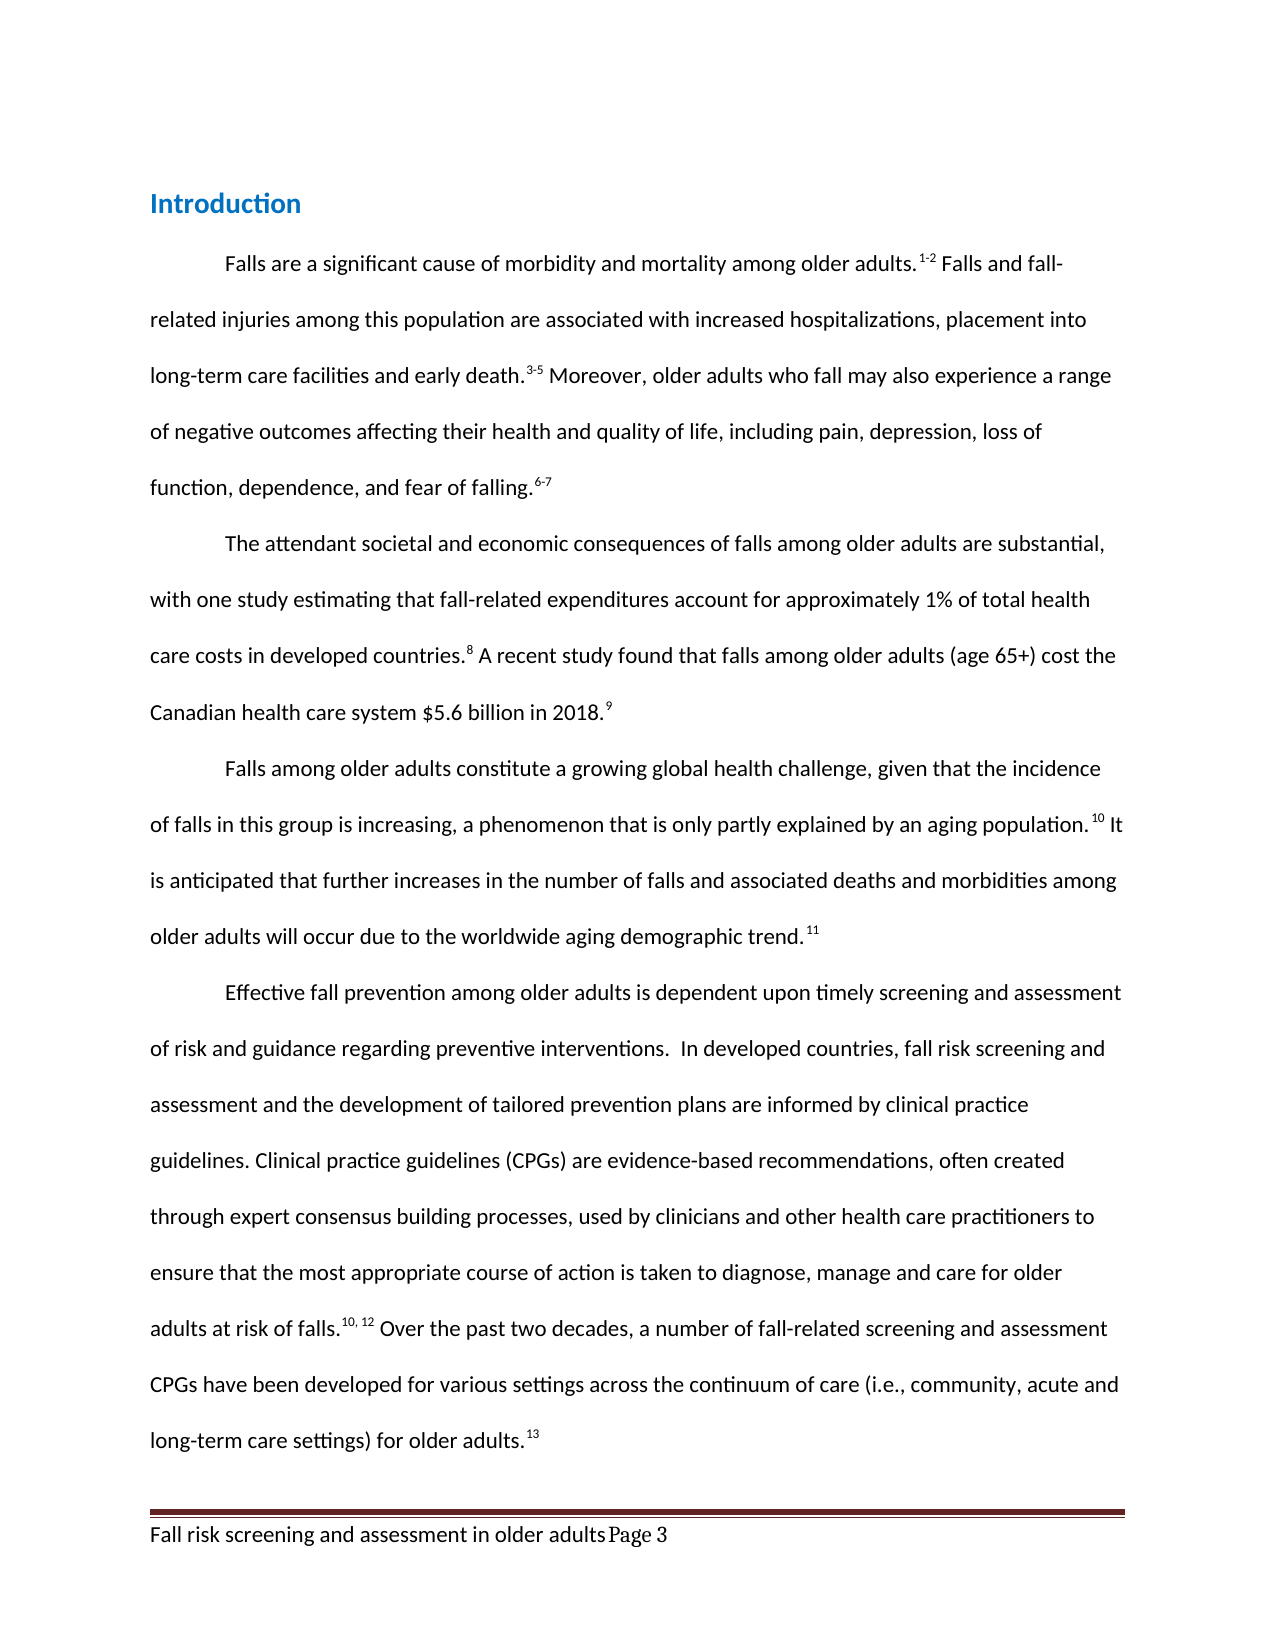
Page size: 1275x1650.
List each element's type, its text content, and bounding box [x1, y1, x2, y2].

text The attendant societal and economic consequences of falls among older adults are substantial, with one study estimating that fall-related expenditures account for approximately 1% of total health care costs in developed countries.8 A recent study found that falls among older adults (age 65+) cost the Canadian health care system $5.6 billion in 2018.9 [150, 529, 1125, 726]
text Effective fall prevention among older adults is dependent upon timely screening and assessment of risk and guidance regarding preventive interventions. In developed countries, fall risk screening and assessment and the development of tailored prevention plans are informed by clinical practice guidelines. Clinical practice guidelines (CPGs) are evidence-based recommendations, often created through expert consensus building processes, used by clinicians and other health care practitioners to ensure that the most appropriate course of action is taken to diagnose, manage and care for older adults at risk of falls.10, 12 Over the past two decades, a number of fall-related screening and assessment CPGs have been developed for various settings across the continuum of care (i.e., community, acute and long-term care settings) for older adults.13 [150, 978, 1125, 1454]
text Falls are a significant cause of morbidity and mortality among older adults.1-2 Falls and fall-related injuries among this population are associated with increased hospitalizations, placement into long-term care facilities and early death.3-5 Moreover, older adults who fall may also experience a range of negative outcomes affecting their health and quality of life, including pain, depression, loss of function, dependence, and fear of falling.6-7 [150, 249, 1125, 501]
text Introduction [150, 186, 1125, 221]
text Falls among older adults constitute a growing global health challenge, given that the incidence of falls in this group is increasing, a phenomenon that is only partly explained by an aging population.10 It is anticipated that further increases in the number of falls and associated deaths and morbidities among older adults will occur due to the worldwide aging demographic trend.11 [150, 754, 1125, 950]
